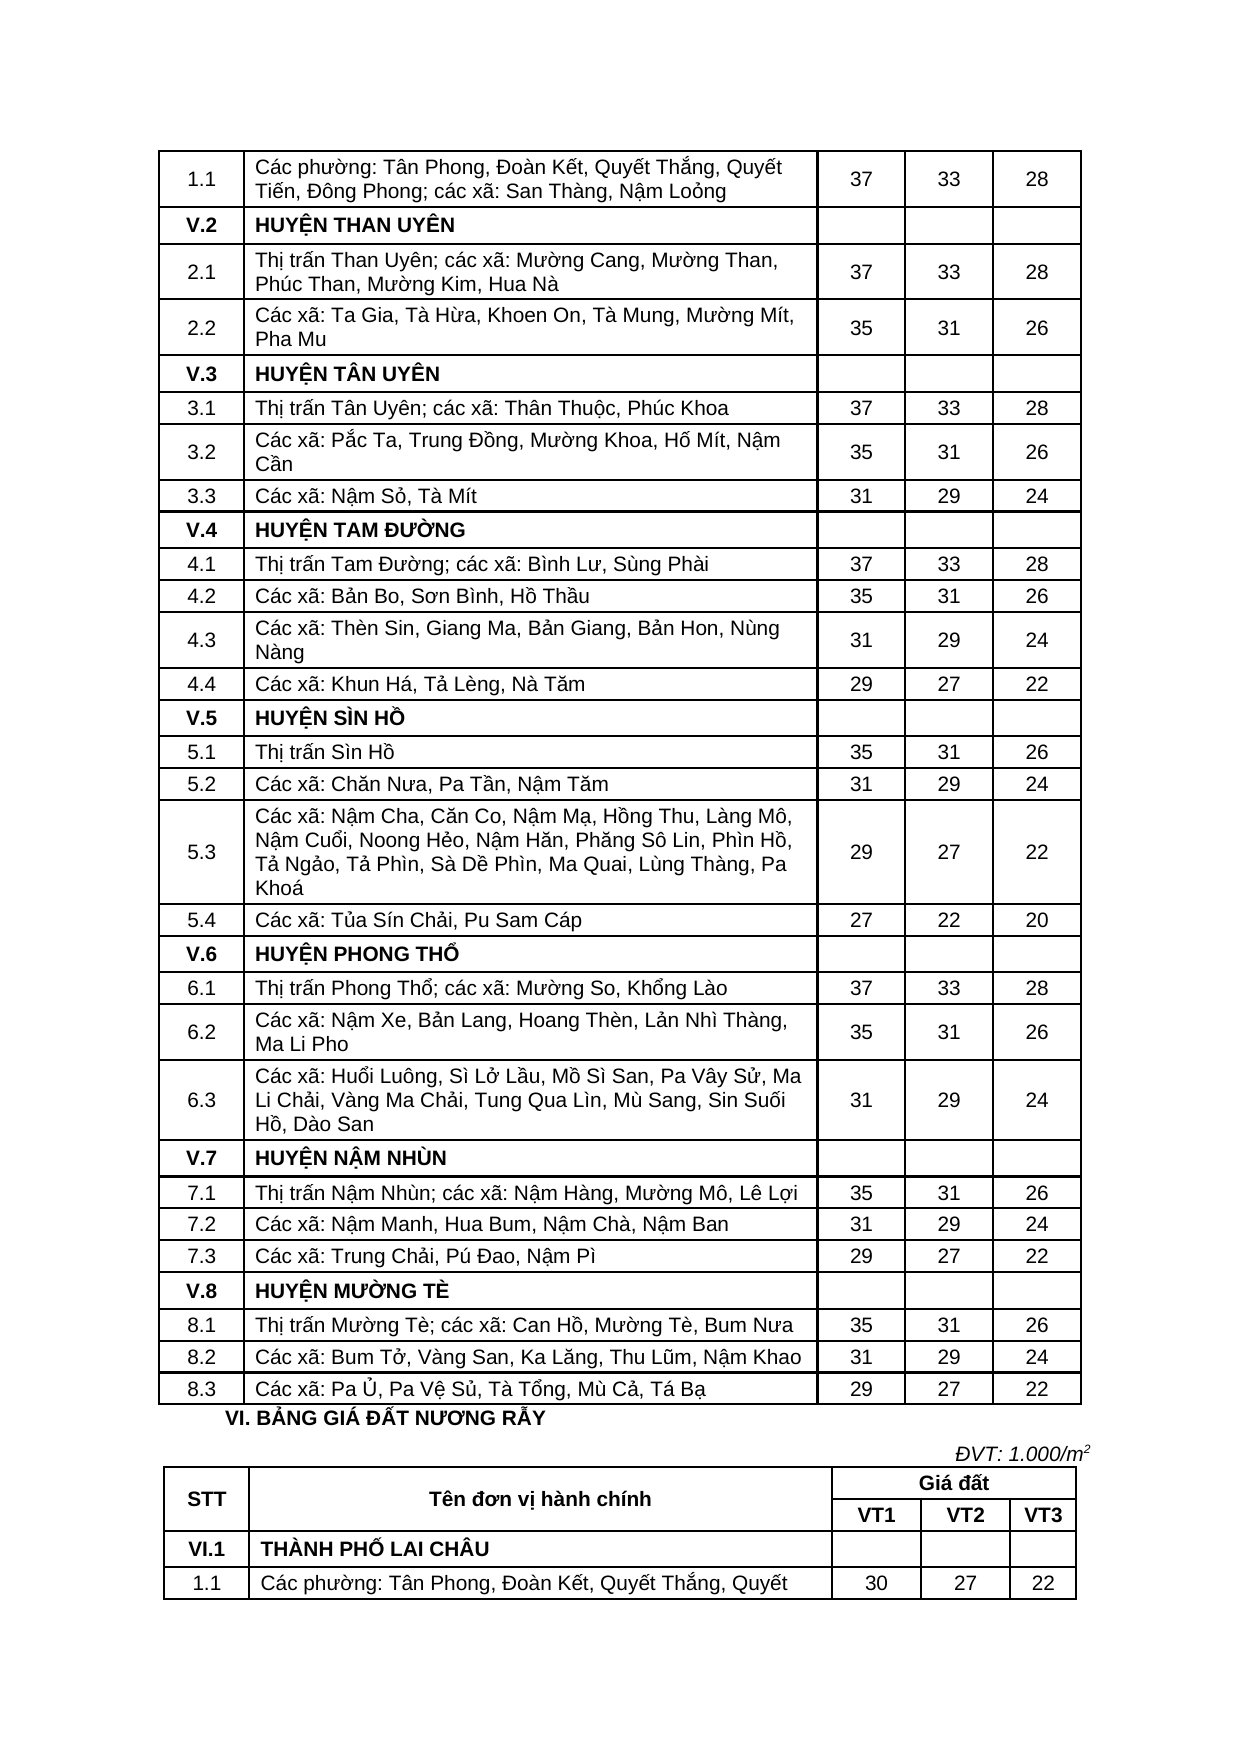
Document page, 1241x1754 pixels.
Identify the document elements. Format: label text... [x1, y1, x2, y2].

table_cell V.4 [160, 513, 243, 547]
table_cell 4.2 [160, 581, 243, 611]
table_cell Các xã: Ta Gia, Tà Hừa, Khoen On, Tà Mung, Mường Mít, Pha Mu [245, 300, 816, 354]
table_cell 29 [819, 1374, 904, 1403]
table_cell 31 [906, 300, 992, 354]
table_cell 27 [906, 801, 992, 903]
table_cell 3.3 [160, 481, 243, 510]
table_cell [906, 513, 992, 547]
table_cell 4.1 [160, 549, 243, 579]
table_cell 31 [819, 481, 904, 510]
table_cell 31 [906, 1005, 992, 1059]
table_cell [833, 1532, 920, 1566]
table_cell 24 [994, 1061, 1080, 1139]
table_cell Các xã: Thèn Sin, Giang Ma, Bản Giang, Bản Hon, Nùng Nàng [245, 613, 816, 667]
table_cell 8.3 [160, 1374, 243, 1403]
table_cell Các xã: Nậm Sỏ, Tà Mít [245, 481, 816, 510]
table_cell 5.1 [160, 737, 243, 767]
table_cell Thị trấn Sìn Hồ [245, 737, 816, 767]
table_cell 24 [994, 1209, 1080, 1239]
table_cell 33 [906, 973, 992, 1003]
table_cell 29 [906, 1342, 992, 1371]
table_cell 24 [994, 613, 1080, 667]
table_cell Các xã: Nậm Xe, Bản Lang, Hoang Thèn, Lản Nhì Thàng, Ma Li Pho [245, 1005, 816, 1059]
table_cell 7.1 [160, 1178, 243, 1207]
table_cell V.3 [160, 356, 243, 391]
table_cell 22 [994, 801, 1080, 903]
table_cell 28 [994, 973, 1080, 1003]
table_cell Các xã: Bum Tở, Vàng San, Ka Lăng, Thu Lũm, Nậm Khao [245, 1342, 816, 1371]
table_cell [994, 513, 1080, 547]
table_cell VT2 [922, 1500, 1009, 1529]
table_cell 37 [819, 393, 904, 423]
table_cell 33 [906, 152, 992, 206]
table_cell HUYỆN TAM ĐƯỜNG [245, 513, 816, 547]
table_cell Các xã: Pa Ủ, Pa Vệ Sủ, Tà Tổng, Mù Cả, Tá Bạ [245, 1374, 816, 1403]
table_header STT [165, 1468, 248, 1529]
table_cell [906, 356, 992, 391]
table_cell 33 [906, 393, 992, 423]
table_cell 31 [819, 1342, 904, 1371]
table_cell 30 [833, 1568, 920, 1598]
table_cell 35 [819, 1310, 904, 1339]
table_cell [994, 1141, 1080, 1175]
table_cell 22 [994, 1241, 1080, 1271]
table_cell 31 [906, 737, 992, 767]
table_cell 26 [994, 300, 1080, 354]
table_cell Các xã: Bản Bo, Sơn Bình, Hồ Thầu [245, 581, 816, 611]
table_cell [906, 1273, 992, 1308]
table_cell 4.3 [160, 613, 243, 667]
table_cell 31 [906, 581, 992, 611]
table_cell 35 [819, 581, 904, 611]
table_cell 22 [994, 1374, 1080, 1403]
table_cell Các xã: Tủa Sín Chải, Pu Sam Cáp [245, 905, 816, 934]
table_cell Các xã: Khun Há, Tả Lèng, Nà Tăm [245, 669, 816, 698]
text ĐVT: 1.000/m2 [150, 1442, 1090, 1466]
table_cell [819, 513, 904, 547]
table_cell V.5 [160, 701, 243, 735]
table_cell 27 [906, 1374, 992, 1403]
table_cell Thị trấn Tam Đường; các xã: Bình Lư, Sùng Phài [245, 549, 816, 579]
table_cell Các xã: Pắc Ta, Trung Đồng, Mường Khoa, Hố Mít, Nậm Cần [245, 425, 816, 478]
table_cell 27 [922, 1568, 1009, 1598]
table_cell [906, 1141, 992, 1175]
table_cell HUYỆN PHONG THỔ [245, 937, 816, 971]
table_cell 26 [994, 581, 1080, 611]
table_cell 33 [906, 245, 992, 298]
table_cell 31 [906, 1310, 992, 1339]
table_cell HUYỆN NẬM NHÙN [245, 1141, 816, 1175]
table_cell 35 [819, 425, 904, 478]
table_cell 37 [819, 245, 904, 298]
table_cell 31 [819, 1209, 904, 1239]
table_cell 8.2 [160, 1342, 243, 1371]
table_cell 35 [819, 300, 904, 354]
table_cell [994, 937, 1080, 971]
table_cell [819, 208, 904, 242]
table_cell V.2 [160, 208, 243, 242]
table_cell 22 [994, 669, 1080, 698]
table_cell 28 [994, 245, 1080, 298]
table_cell 22 [906, 905, 992, 934]
table_cell 24 [994, 769, 1080, 799]
table_cell 24 [994, 481, 1080, 510]
table_cell 27 [906, 669, 992, 698]
table_cell [819, 1273, 904, 1308]
table_cell 8.1 [160, 1310, 243, 1339]
table_cell 29 [819, 1241, 904, 1271]
table_cell [922, 1532, 1009, 1566]
table_cell 29 [906, 481, 992, 510]
table_cell [1011, 1532, 1075, 1566]
table_cell 5.4 [160, 905, 243, 934]
table_cell 5.3 [160, 801, 243, 903]
table_cell HUYỆN SÌN HỒ [245, 701, 816, 735]
table_header Giá đất [833, 1468, 1075, 1498]
table_cell 31 [819, 1061, 904, 1139]
table_cell 2.2 [160, 300, 243, 354]
table_cell HUYỆN TÂN UYÊN [245, 356, 816, 391]
table_cell VT1 [833, 1500, 920, 1529]
table_cell 35 [819, 1005, 904, 1059]
table_cell 6.2 [160, 1005, 243, 1059]
table_cell 31 [819, 769, 904, 799]
table_cell VI.1 [165, 1532, 248, 1566]
table_cell 4.4 [160, 669, 243, 698]
table_cell [819, 1141, 904, 1175]
table_cell 26 [994, 737, 1080, 767]
table_cell 29 [906, 769, 992, 799]
table_cell 28 [994, 152, 1080, 206]
table_cell [994, 701, 1080, 735]
table_cell 35 [819, 1178, 904, 1207]
table_cell HUYỆN MƯỜNG TÈ [245, 1273, 816, 1308]
table_cell 6.1 [160, 973, 243, 1003]
table_cell THÀNH PHỐ LAI CHÂU [250, 1532, 831, 1566]
table_cell [819, 937, 904, 971]
table_cell Các xã: Trung Chải, Pú Đao, Nậm Pì [245, 1241, 816, 1271]
table_cell 29 [819, 801, 904, 903]
table_cell 29 [906, 1209, 992, 1239]
table_cell 7.2 [160, 1209, 243, 1239]
table_cell [994, 1273, 1080, 1308]
table_cell Thị trấn Nậm Nhùn; các xã: Nậm Hàng, Mường Mô, Lê Lợi [245, 1178, 816, 1207]
table_cell HUYỆN THAN UYÊN [245, 208, 816, 242]
table_cell 37 [819, 973, 904, 1003]
table_cell Các xã: Nậm Cha, Căn Co, Nậm Mạ, Hồng Thu, Làng Mô, Nậm Cuổi, Noong Hẻo, Nậm Hăn, Phăng Sô Lin, Phìn Hồ, Tả Ngảo, Tả Phìn, Sà Dề Phìn, Ma Quai, Lùng Thàng, Pa Khoá [245, 801, 816, 903]
table_cell [906, 701, 992, 735]
table_cell 27 [819, 905, 904, 934]
table_cell 28 [994, 393, 1080, 423]
table_cell 31 [819, 613, 904, 667]
table_cell Thị trấn Phong Thổ; các xã: Mường So, Khổng Lào [245, 973, 816, 1003]
table_cell Thị trấn Mường Tè; các xã: Can Hồ, Mường Tè, Bum Nưa [245, 1310, 816, 1339]
table_cell 28 [994, 549, 1080, 579]
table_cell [250, 1568, 831, 1598]
table_cell 27 [906, 1241, 992, 1271]
table_cell [819, 701, 904, 735]
table_cell VT3 [1011, 1500, 1075, 1529]
table_cell 29 [906, 613, 992, 667]
table_header Tên đơn vị hành chính [250, 1468, 831, 1529]
table_cell 6.3 [160, 1061, 243, 1139]
table_cell 7.3 [160, 1241, 243, 1271]
table_cell 26 [994, 1178, 1080, 1207]
table_cell 31 [906, 425, 992, 478]
table_cell V.7 [160, 1141, 243, 1175]
table_cell 29 [819, 669, 904, 698]
table_cell 37 [819, 152, 904, 206]
table_cell Thị trấn Than Uyên; các xã: Mường Cang, Mường Than, Phúc Than, Mường Kim, Hua Nà [245, 245, 816, 298]
table_cell 5.2 [160, 769, 243, 799]
table_cell 1.1 [160, 152, 243, 206]
table_cell [994, 208, 1080, 242]
table_cell 26 [994, 425, 1080, 478]
table_cell 29 [906, 1061, 992, 1139]
table_cell [819, 356, 904, 391]
table_cell 26 [994, 1310, 1080, 1339]
text VI. BẢNG GIÁ ĐẤT NƯƠNG RẪY [150, 1405, 1090, 1429]
table_cell 3.2 [160, 425, 243, 478]
table_cell [994, 356, 1080, 391]
table_cell Các phường: Tân Phong, Đoàn Kết, Quyết Thắng, Quyết Tiến, Đông Phong; các xã: San Thàng, Nậm Loỏng [245, 152, 816, 206]
table_cell 20 [994, 905, 1080, 934]
table_cell 33 [906, 549, 992, 579]
table_cell 22 [1011, 1568, 1075, 1598]
table_cell [906, 937, 992, 971]
table_cell V.6 [160, 937, 243, 971]
table_cell 31 [906, 1178, 992, 1207]
table_cell 3.1 [160, 393, 243, 423]
table_cell Thị trấn Tân Uyên; các xã: Thân Thuộc, Phúc Khoa [245, 393, 816, 423]
table_cell 2.1 [160, 245, 243, 298]
table_cell 37 [819, 549, 904, 579]
table_cell 35 [819, 737, 904, 767]
table_cell Các xã: Nậm Manh, Hua Bum, Nậm Chà, Nậm Ban [245, 1209, 816, 1239]
table_cell 1.1 [165, 1568, 248, 1598]
table_cell [906, 208, 992, 242]
table_cell 26 [994, 1005, 1080, 1059]
table_cell Các xã: Huổi Luông, Sì Lở Lầu, Mồ Sì San, Pa Vây Sử, Ma Li Chải, Vàng Ma Chải, Tung Qua Lìn, Mù Sang, Sin Suối Hồ, Dào San [245, 1061, 816, 1139]
table_cell V.8 [160, 1273, 243, 1308]
table_cell 24 [994, 1342, 1080, 1371]
table_cell Các xã: Chăn Nưa, Pa Tần, Nậm Tăm [245, 769, 816, 799]
